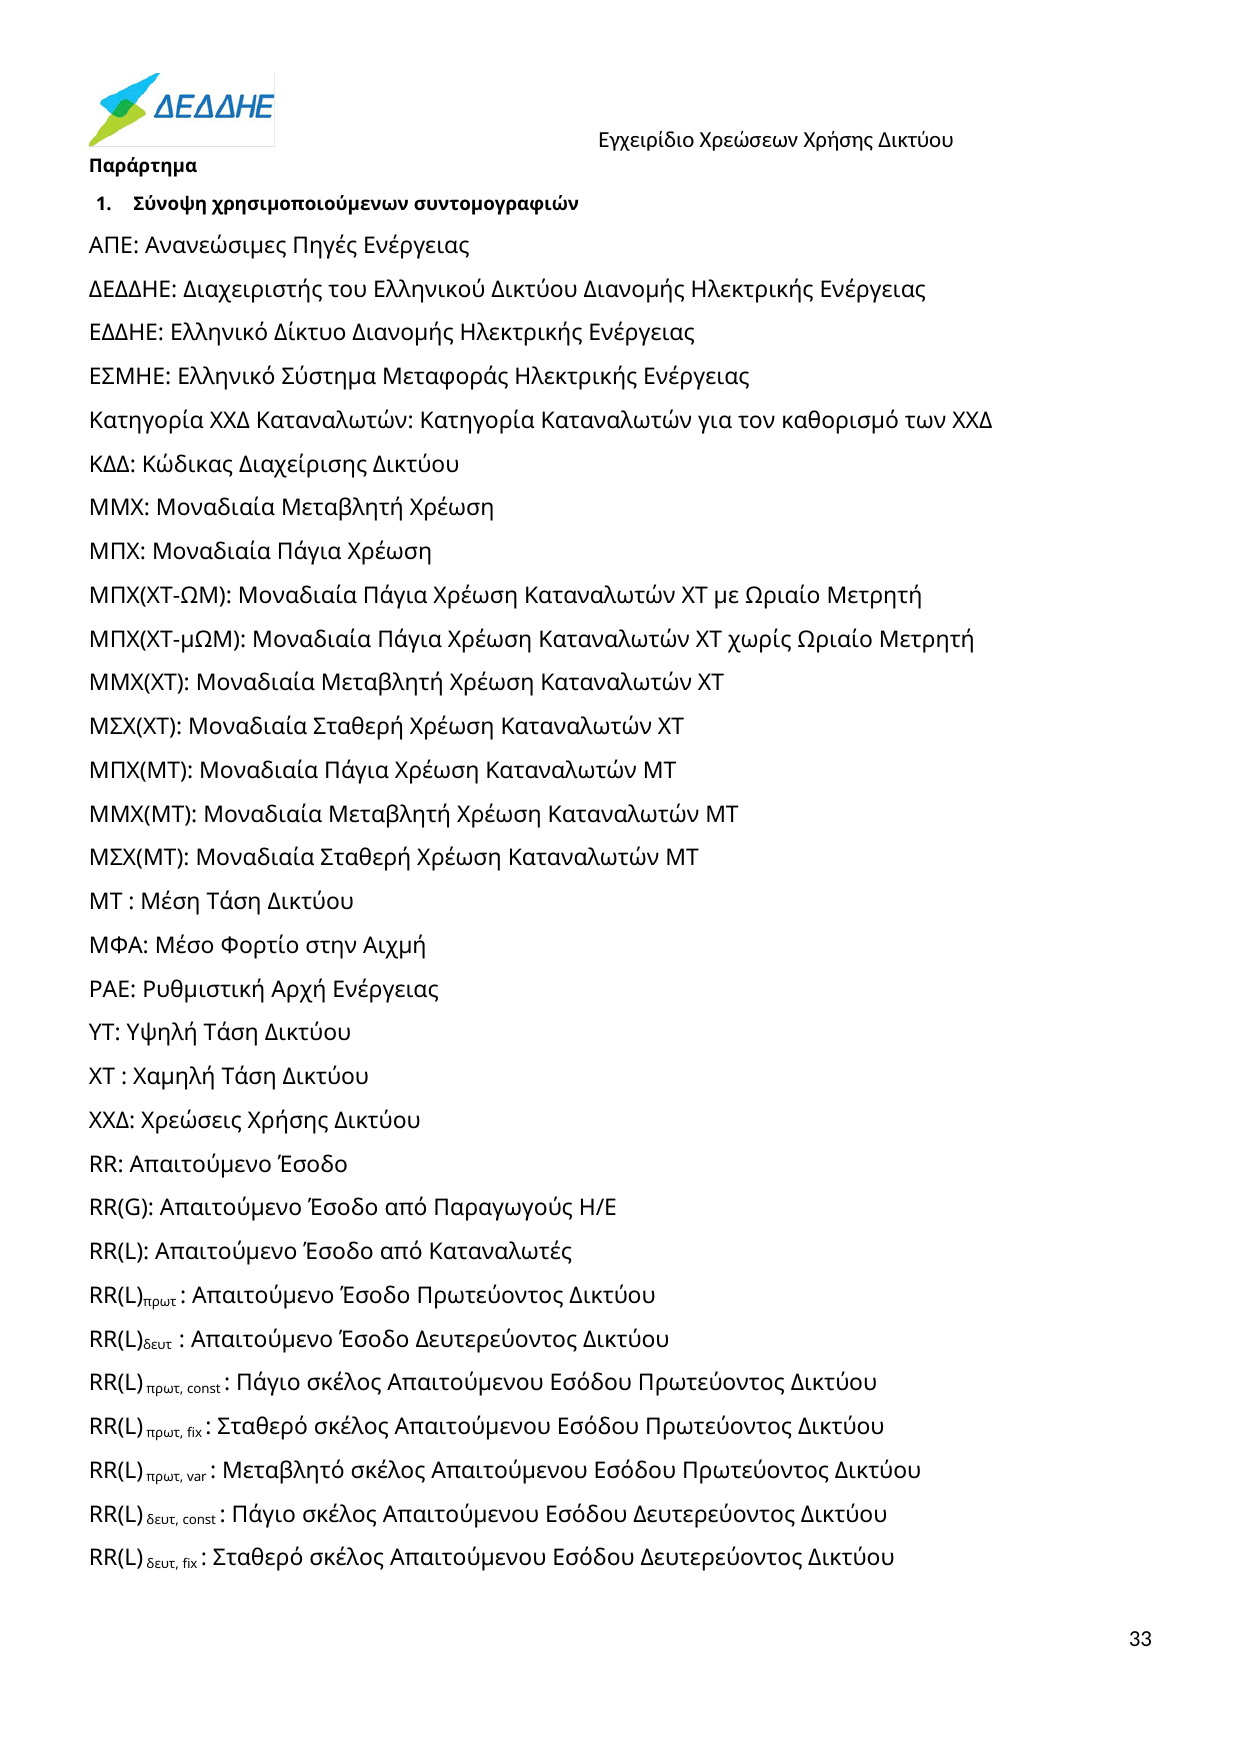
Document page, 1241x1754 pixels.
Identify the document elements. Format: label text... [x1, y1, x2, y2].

text RR(L) πρωτ, var : Μεταβλητό σκέλος Απαιτούμενου Εσόδου Πρωτεύοντος Δικτύου [89, 1454, 1152, 1485]
text ΜΤ : Μέση Τάση Δικτύου [89, 885, 1152, 916]
text RR(L): Απαιτούμενο Έσοδο από Καταναλωτές [89, 1235, 1152, 1266]
text ΜΜΧ: Μοναδιαία Μεταβλητή Χρέωση [89, 491, 1152, 522]
subtitle Παράρτημα [89, 153, 1152, 178]
subtitle Σύνοψη χρησιμοποιούμενων συντομογραφιών [96, 191, 1152, 216]
text ΜΠΧ(ΜΤ): Μοναδιαία Πάγια Χρέωση Καταναλωτών ΜΤ [89, 754, 1152, 785]
text RR(L) πρωτ, fix : Σταθερό σκέλος Απαιτούμενου Εσόδου Πρωτεύοντος Δικτύου [89, 1410, 1152, 1441]
text ΜΠΧ: Μοναδιαία Πάγια Χρέωση [89, 535, 1152, 566]
text ΑΠΕ: Ανανεώσιμες Πηγές Ενέργειας [89, 229, 1152, 260]
text RR(L) δευτ, const : Πάγιο σκέλος Απαιτούμενου Εσόδου Δευτερεύοντος Δικτύου [89, 1497, 1152, 1529]
picture [88, 73, 275, 147]
text RR: Απαιτούμενο Έσοδο [89, 1147, 1152, 1179]
text RR(L) δευτ, fix : Σταθερό σκέλος Απαιτούμενου Εσόδου Δευτερεύοντος Δικτύου [89, 1541, 1152, 1572]
text ΕΔΔΗΕ: Ελληνικό Δίκτυο Διανομής Ηλεκτρικής Ενέργειας [89, 316, 1152, 347]
text ΚΔΔ: Κώδικας Διαχείρισης Δικτύου [89, 447, 1152, 479]
text ΜΦΑ: Μέσο Φορτίο στην Αιχμή [89, 929, 1152, 960]
text ΜΠΧ(ΧΤ-μΩΜ): Μοναδιαία Πάγια Χρέωση Καταναλωτών ΧΤ χωρίς Ωριαίο Μετρητή [89, 622, 1152, 654]
text ΕΣΜΗΕ: Ελληνικό Σύστημα Μεταφοράς Ηλεκτρικής Ενέργειας [89, 360, 1152, 391]
text ΥΤ: Υψηλή Τάση Δικτύου [89, 1016, 1152, 1047]
text RR(G): Απαιτούμενο Έσοδο από Παραγωγούς Η/Ε [89, 1191, 1152, 1222]
text ΧΧΔ: Χρεώσεις Χρήσης Δικτύου [89, 1104, 1152, 1135]
text RR(L)δευτ : Απαιτούμενο Έσοδο Δευτερεύοντος Δικτύου [89, 1322, 1152, 1354]
text RR(L) πρωτ, const : Πάγιο σκέλος Απαιτούμενου Εσόδου Πρωτεύοντος Δικτύου [89, 1366, 1152, 1397]
text ΧΤ : Χαμηλή Τάση Δικτύου [89, 1060, 1152, 1091]
text Κατηγορία ΧΧΔ Καταναλωτών: Κατηγορία Καταναλωτών για τον καθορισμό των ΧΧΔ [89, 404, 1152, 435]
text ΜΣΧ(ΧΤ): Μοναδιαία Σταθερή Χρέωση Καταναλωτών ΧΤ [89, 710, 1152, 741]
text ΔΕΔΔΗΕ: Διαχειριστής του Ελληνικού Δικτύου Διανομής Ηλεκτρικής Ενέργειας [89, 272, 1152, 304]
text ΡΑΕ: Ρυθμιστική Αρχή Ενέργειας [89, 972, 1152, 1004]
text ΜΜΧ(ΜΤ): Μοναδιαία Μεταβλητή Χρέωση Καταναλωτών ΜΤ [89, 797, 1152, 829]
text ΜΣΧ(ΜΤ): Μοναδιαία Σταθερή Χρέωση Καταναλωτών ΜΤ [89, 841, 1152, 872]
text ΜΠΧ(ΧΤ-ΩΜ): Μοναδιαία Πάγια Χρέωση Καταναλωτών ΧΤ με Ωριαίο Μετρητή [89, 579, 1152, 610]
text RR(L)πρωτ : Απαιτούμενο Έσοδο Πρωτεύοντος Δικτύου [89, 1279, 1152, 1310]
text ΜΜΧ(ΧΤ): Μοναδιαία Μεταβλητή Χρέωση Καταναλωτών ΧΤ [89, 666, 1152, 697]
